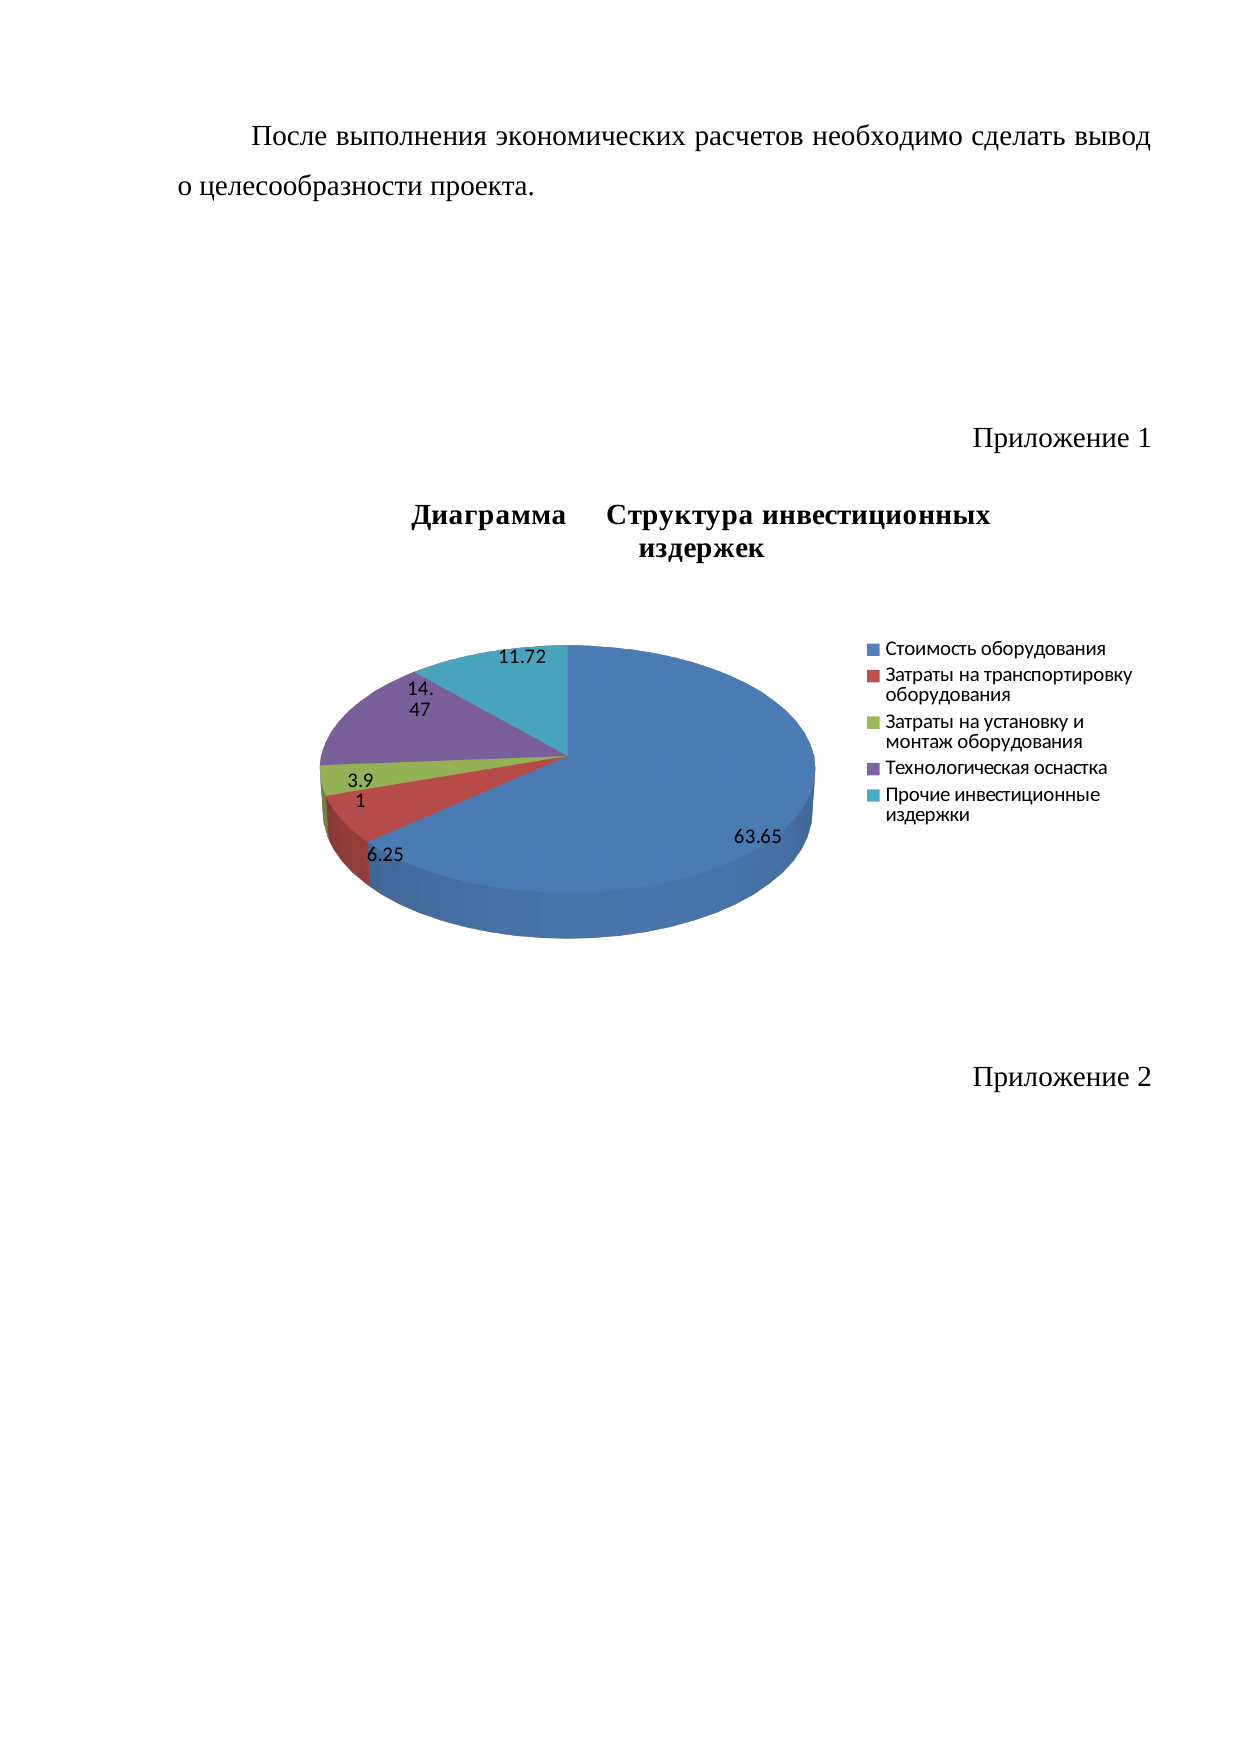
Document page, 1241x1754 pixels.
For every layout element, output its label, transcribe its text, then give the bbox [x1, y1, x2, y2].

text Приложение 2 [177, 1059, 1152, 1093]
text Приложение 1 [177, 420, 1152, 453]
text После выполнения экономических расчетов необходимо сделать вывод о целесообразности проекта. [177, 118, 1152, 202]
